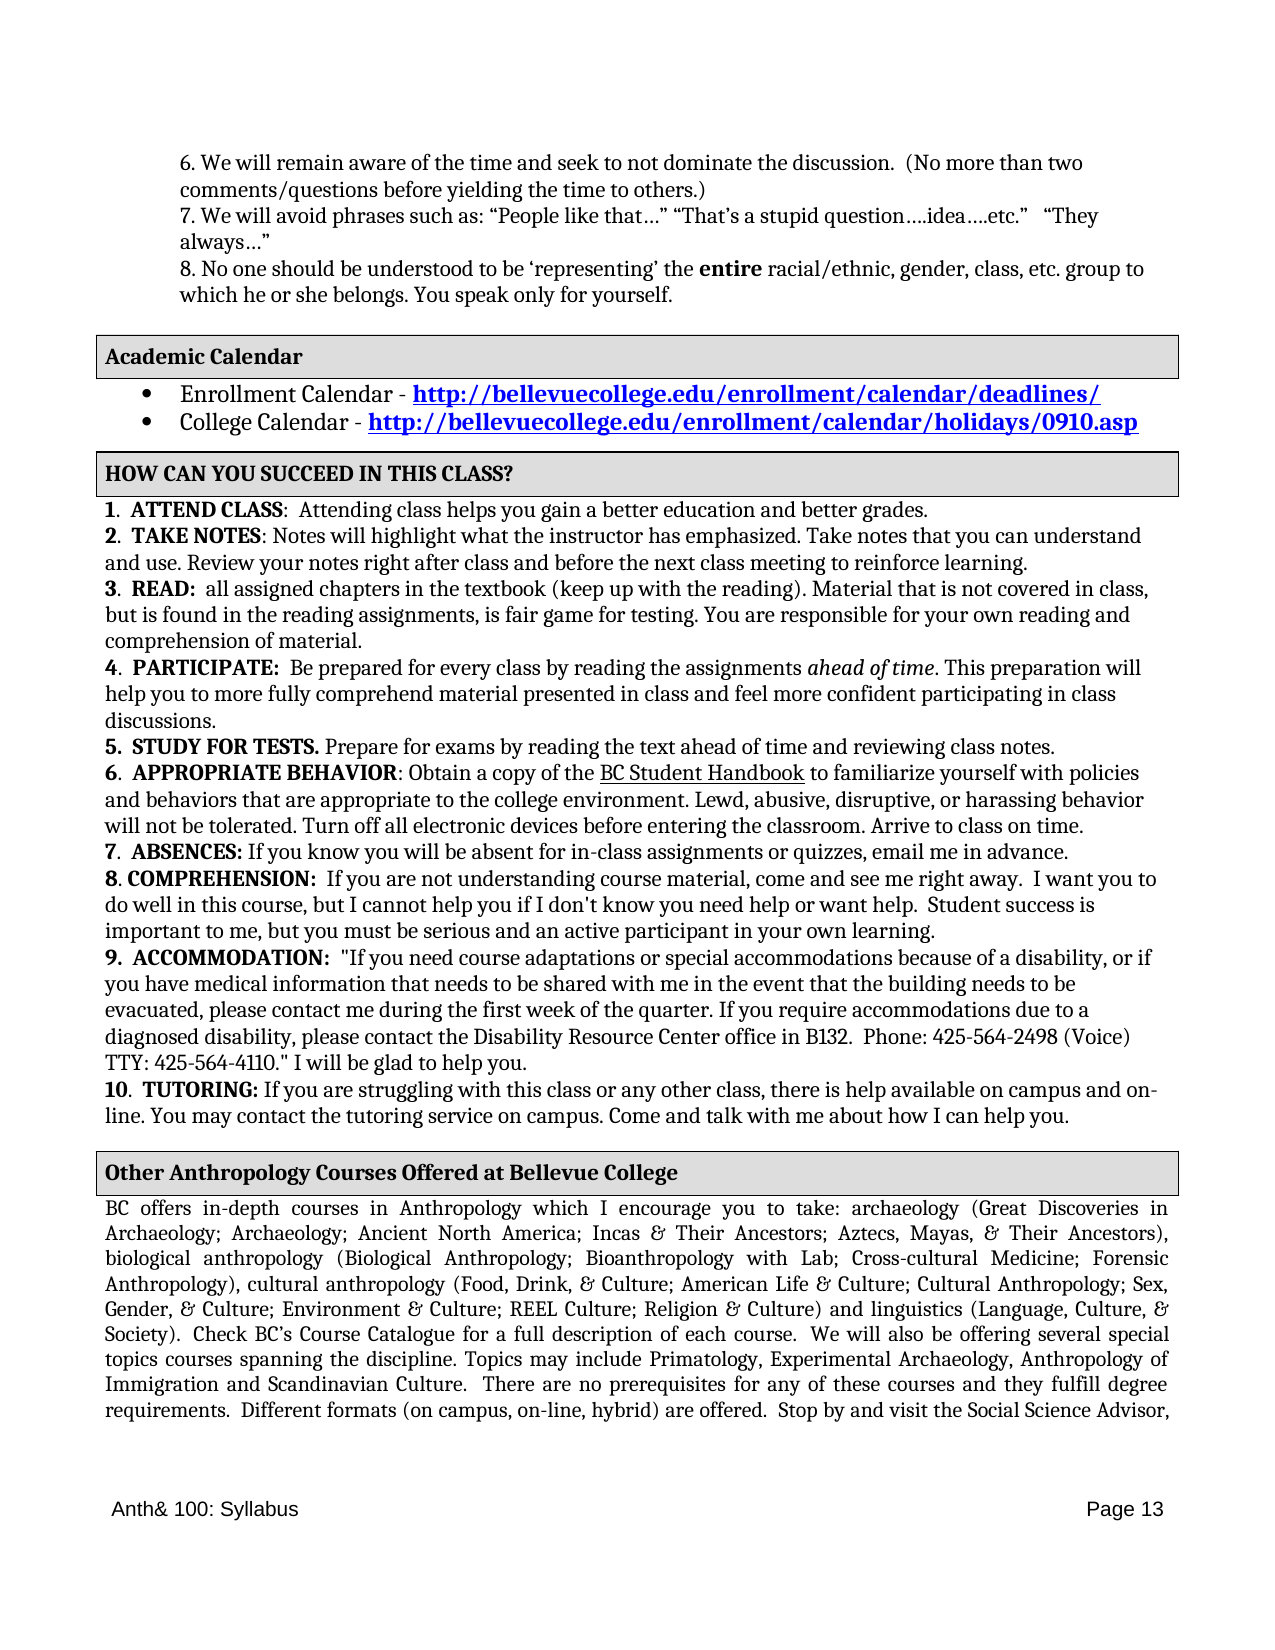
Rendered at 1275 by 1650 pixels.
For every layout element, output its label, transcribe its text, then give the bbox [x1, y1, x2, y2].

text 6. APPROPRIATE BEHAVIOR: Obtain a copy of the BC Student Handbook to familiarize yourself with policies and behaviors that are appropriate to the college environment. Lewd, abusive, disruptive, or harassing behavior will not be tolerated. Turn off all electronic devices before entering the classroom. Arrive to class on time. [105, 760, 1170, 839]
list College Calendar - http://bellevuecollege.edu/enrollment/calendar/holidays/0910.asp [142, 408, 1170, 437]
text 8. No one should be understood to be ‘representing’ the entire racial/ethnic, gender, class, etc. group to which he or she belongs. You speak only for yourself. [180, 255, 1170, 308]
text 6. We will remain aware of the time and seek to not dominate the discussion. (No more than two comments/questions before yielding the time to others.) [180, 150, 1170, 203]
text 7. ABSENCES: If you know you will be absent for in-class assignments or quizzes, email me in advance. [105, 839, 1170, 866]
list Enrollment Calendar - http://bellevuecollege.edu/enrollment/calendar/deadlines/ [142, 379, 1170, 408]
text 5. STUDY FOR TESTS. Prepare for exams by reading the text ahead of time and reviewing class notes. [105, 734, 1170, 760]
text 7. We will avoid phrases such as: “People like that…” “That’s a stupid question….idea….etc.” “They always…” [180, 203, 1170, 255]
text Other Anthropology Courses Offered at Bellevue College [97, 1152, 1178, 1195]
text 9. ACCOMMODATION: "If you need course adaptations or special accommodations because of a disability, or if you have medical information that needs to be shared with me in the event that the building needs to be evacuated, please contact me during the first week of the quarter. If you require accommodations due to a diagnosed disability, please contact the Disability Resource Center office in B132. Phone: 425-564-2498 (Voice) TTY: 425-564-4110." I will be glad to help you. [105, 944, 1170, 1076]
text 10. TUTORING: If you are struggling with this class or any other class, there is help available on campus and on-line. You may contact the tutoring service on campus. Come and talk with me about how I can help you. [105, 1076, 1170, 1129]
text HOW CAN YOU SUCCEED IN THIS CLASS? [97, 453, 1178, 496]
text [105, 1196, 1170, 1423]
text 1. ATTEND CLASS: Attending class helps you gain a better education and better grades. [105, 497, 1170, 523]
text 2. TAKE NOTES: Notes will highlight what the instructor has emphasized. Take notes that you can understand and use. Review your notes right after class and before the next class meeting to reinforce learning. [105, 523, 1170, 576]
text Academic Calendar [97, 336, 1178, 378]
text 4. PARTICIPATE: Be prepared for every class by reading the assignments ahead of time. This preparation will help you to more fully comprehend material presented in class and feel more confident participating in class discussions. [105, 655, 1170, 734]
text 8. COMPREHENSION: If you are not understanding course material, come and see me right away. I want you to do well in this course, but I cannot help you if I don't know you need help or want help. Student success is important to me, but you must be serious and an active participant in your own learning. [105, 866, 1170, 944]
text 3. READ: all assigned chapters in the textbook (keep up with the reading). Material that is not covered in class, but is found in the reading assignments, is fair game for testing. You are responsible for your own reading and comprehension of material. [105, 576, 1170, 655]
